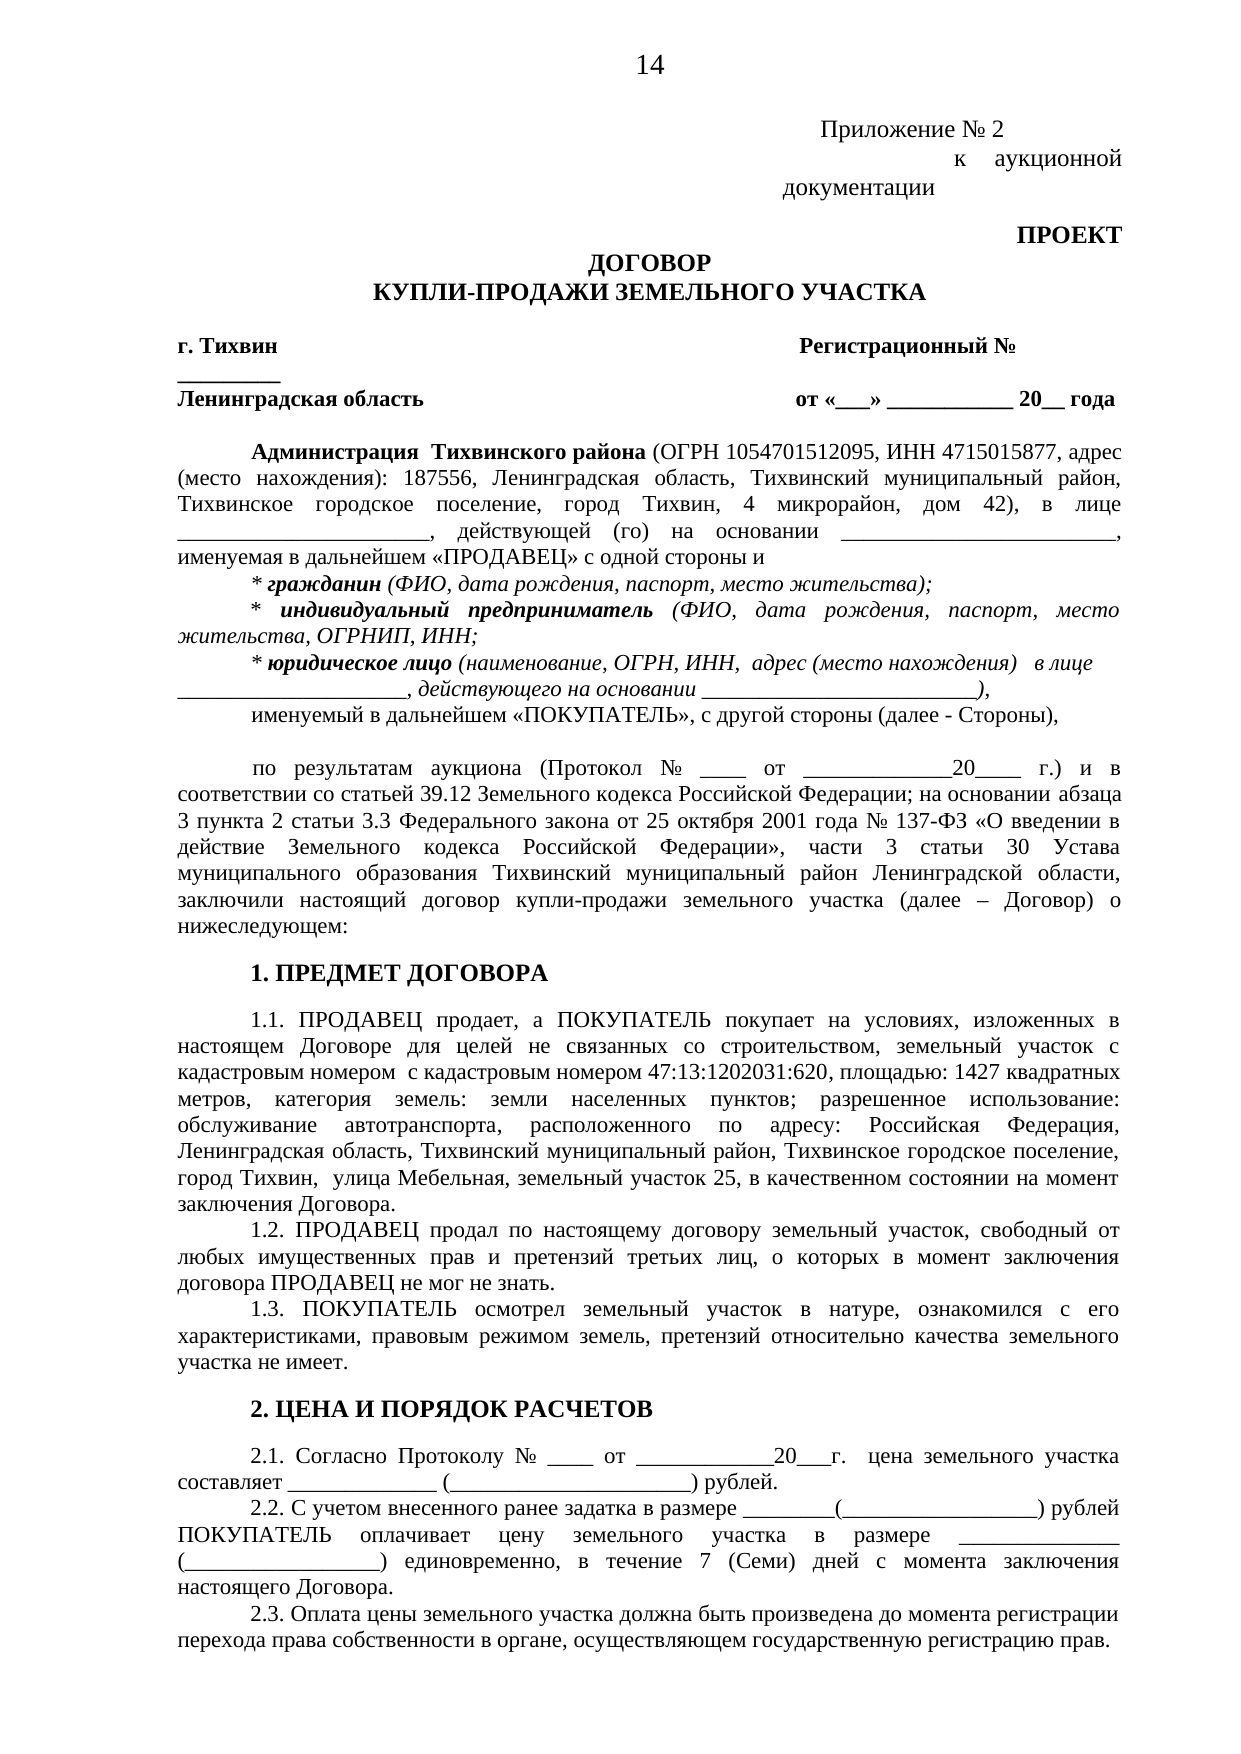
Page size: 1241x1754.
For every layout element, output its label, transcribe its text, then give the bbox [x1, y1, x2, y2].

text ДОГОВОР [177, 248, 1122, 277]
text * юридическое лицо (наименование, ОГРН, ИНН, адрес (место нахождения) в лице ____________________, действующего на основании ________________________), [177, 649, 1122, 701]
text 1.1. ПРОДАВЕЦ продает, а ПОКУПАТЕЛЬ покупает на условиях, изложенных в настоящем Договоре для целей не связанных со строительством, земельный участок с кадастровым номером с кадастровым номером 47:13:1202031:620, площадью: 1427 квадратных метров, категория земель: земли населенных пунктов; разрешенное использование: обслуживание автотранспорта, расположенного по адресу: Российская Федерация, Ленинградская область, Тихвинский муниципальный район, Тихвинское городское поселение, город Тихвин, улица Мебельная, земельный участок 25, в качественном состоянии на момент заключения Договора. [177, 1006, 1121, 1216]
text 1.2. ПРОДАВЕЦ продал по настоящему договору земельный участок, свободный от любых имущественных прав и претензий третьих лиц, о которых в момент заключения договора ПРОДАВЕЦ не мог не знать. [177, 1216, 1121, 1296]
text по результатам аукциона (Протокол № ____ от _____________20____ г.) и в соответствии со статьей 39.12 Земельного кодекса Российской Федерации; на основании абзаца 3 пункта 2 статьи 3.3 Федерального закона от 25 октября 2001 года № 137-ФЗ «О введении в действие Земельного кодекса Российской Федерации», части 3 статьи 30 Устава муниципального образования Тихвинский муниципальный район Ленинградской области, заключили настоящий договор купли-продажи земельного участка (далее – Договор) о нижеследующем: [177, 754, 1122, 938]
text КУПЛИ-ПРОДАЖИ ЗЕМЕЛЬНОГО УЧАСТКА [177, 277, 1122, 306]
text * индивидуальный предприниматель (ФИО, дата рождения, паспорт, место жительства, ОГРНИП, ИНН; [177, 596, 1122, 649]
text 2. ЦЕНА И ПОРЯДОК РАСЧЕТОВ [177, 1394, 1121, 1422]
text 1.3. ПОКУПАТЕЛЬ осмотрел земельный участок в натуре, ознакомился с его характеристиками, правовым режимом земель, претензий относительно качества земельного участка не имеет. [177, 1296, 1121, 1374]
text именуемый в дальнейшем «ПОКУПАТЕЛЬ», с другой стороны (далее - Стороны), [177, 701, 1107, 728]
text г. Тихвин Регистрационный № _________ [177, 332, 1122, 385]
text 1. ПРЕДМЕТ ДОГОВОРА [177, 958, 1122, 986]
text к аукционной документации [783, 143, 1122, 201]
text ПРОЕКТ [177, 220, 1122, 248]
text Ленинградская область от «___» ___________ 20__ года [177, 385, 1122, 411]
text Администрация Тихвинского района (ОГРН 1054701512095, ИНН 4715015877, адрес (место нахождения): 187556, Ленинградская область, Тихвинский муниципальный район, Тихвинское городское поселение, город Тихвин, 4 микрорайон, дом 42), в лице ______________________, действующей (го) на основании ________________________, именуемая в дальнейшем «ПРОДАВЕЦ» с одной стороны и [177, 438, 1122, 569]
text 2.1. Согласно Протоколу № ____ от ____________20___г. цена земельного участка составляет _____________ (_____________________) рублей. [177, 1442, 1121, 1494]
text 2.2. С учетом внесенного ранее задатка в размере ________(_________________) рублей ПОКУПАТЕЛЬ оплачивает цену земельного участка в размере ______________ (_________________) единовременно, в течение 7 (Семи) дней с момента заключения настоящего Договора. [177, 1494, 1121, 1600]
text * гражданин (ФИО, дата рождения, паспорт, место жительства); [177, 569, 1122, 596]
text 2.3. Оплата цены земельного участка должна быть произведена до момента регистрации перехода права собственности в органе, осуществляющем государственную регистрацию прав. [177, 1600, 1121, 1652]
text Приложение № 2 [783, 114, 1122, 143]
